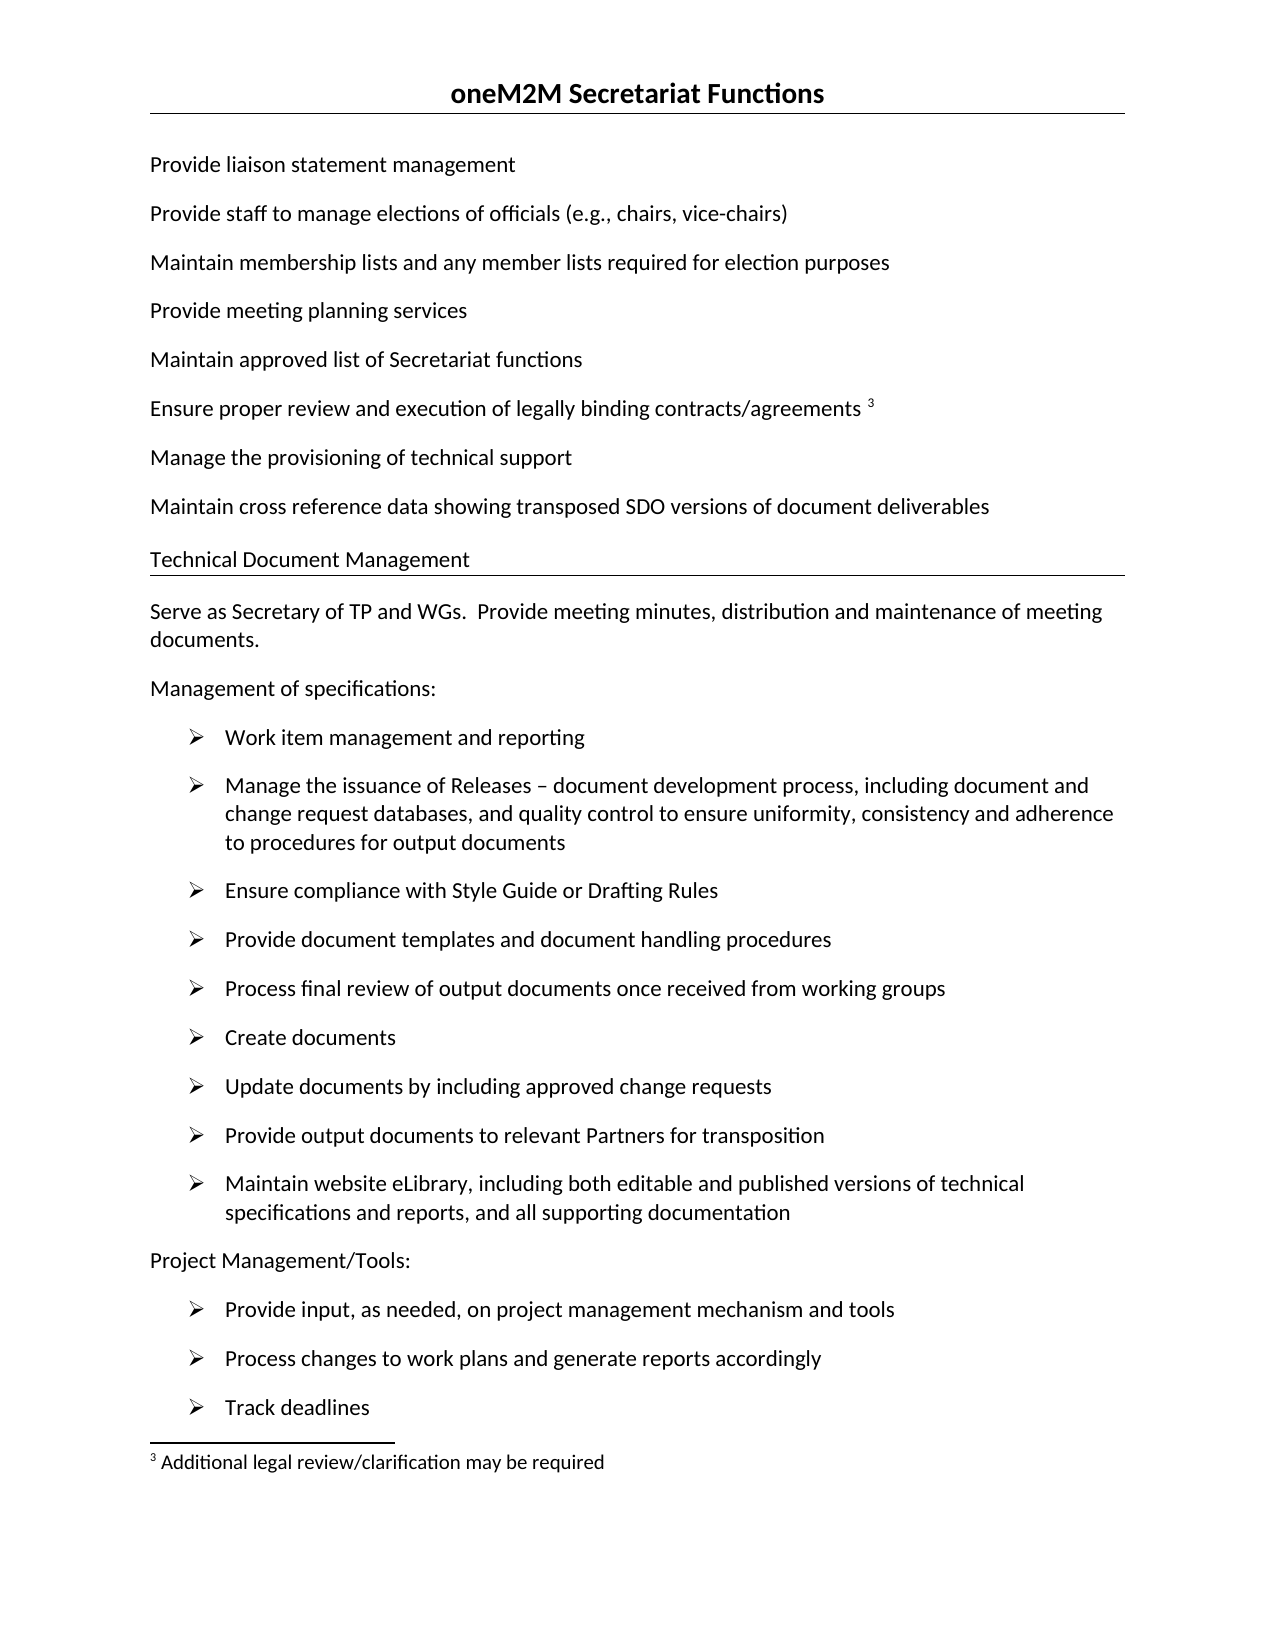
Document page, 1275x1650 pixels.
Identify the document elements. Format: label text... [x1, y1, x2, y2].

text Maintain cross reference data showing transposed SDO versions of document deliverables [150, 492, 1125, 520]
text Provide meeting planning services [150, 297, 1125, 324]
text Provide liaison statement management [150, 150, 1125, 178]
list Maintain website eLibrary, including both editable and published versions of technical specifications and reports, and all supporting documentation [187, 1169, 1125, 1226]
list Update documents by including approved change requests [187, 1072, 1125, 1100]
list Manage the issuance of Releases – document development process, including document and change request databases, and quality control to ensure uniformity, consistency and adherence to procedures for output documents [187, 772, 1125, 856]
text Project Management/Tools: [150, 1246, 1125, 1274]
list Work item management and reporting [187, 723, 1125, 751]
text Management of specifications: [150, 674, 1125, 702]
list Process final review of output documents once received from working groups [187, 974, 1125, 1002]
list Track deadlines [187, 1393, 1125, 1421]
text Maintain membership lists and any member lists required for election purposes [150, 248, 1125, 276]
text Manage the provisioning of technical support [150, 443, 1125, 471]
list Provide input, as needed, on project management mechanism and tools [187, 1295, 1125, 1323]
list Provide document templates and document handling procedures [187, 925, 1125, 953]
list Create documents [187, 1023, 1125, 1051]
list Process changes to work plans and generate reports accordingly [187, 1344, 1125, 1372]
list Ensure compliance with Style Guide or Drafting Rules [187, 876, 1125, 904]
text Serve as Secretary of TP and WGs. Provide meeting minutes, distribution and maintenance of meeting documents. [150, 597, 1125, 653]
text Maintain approved list of Secretariat functions [150, 345, 1125, 373]
list Provide output documents to relevant Partners for transposition [187, 1121, 1125, 1149]
text Ensure proper review and execution of legally binding contracts/agreements [150, 394, 1125, 422]
text Provide staff to manage elections of officials (e.g., chairs, vice-chairs) [150, 199, 1125, 227]
text Technical Document Management [150, 545, 1125, 575]
